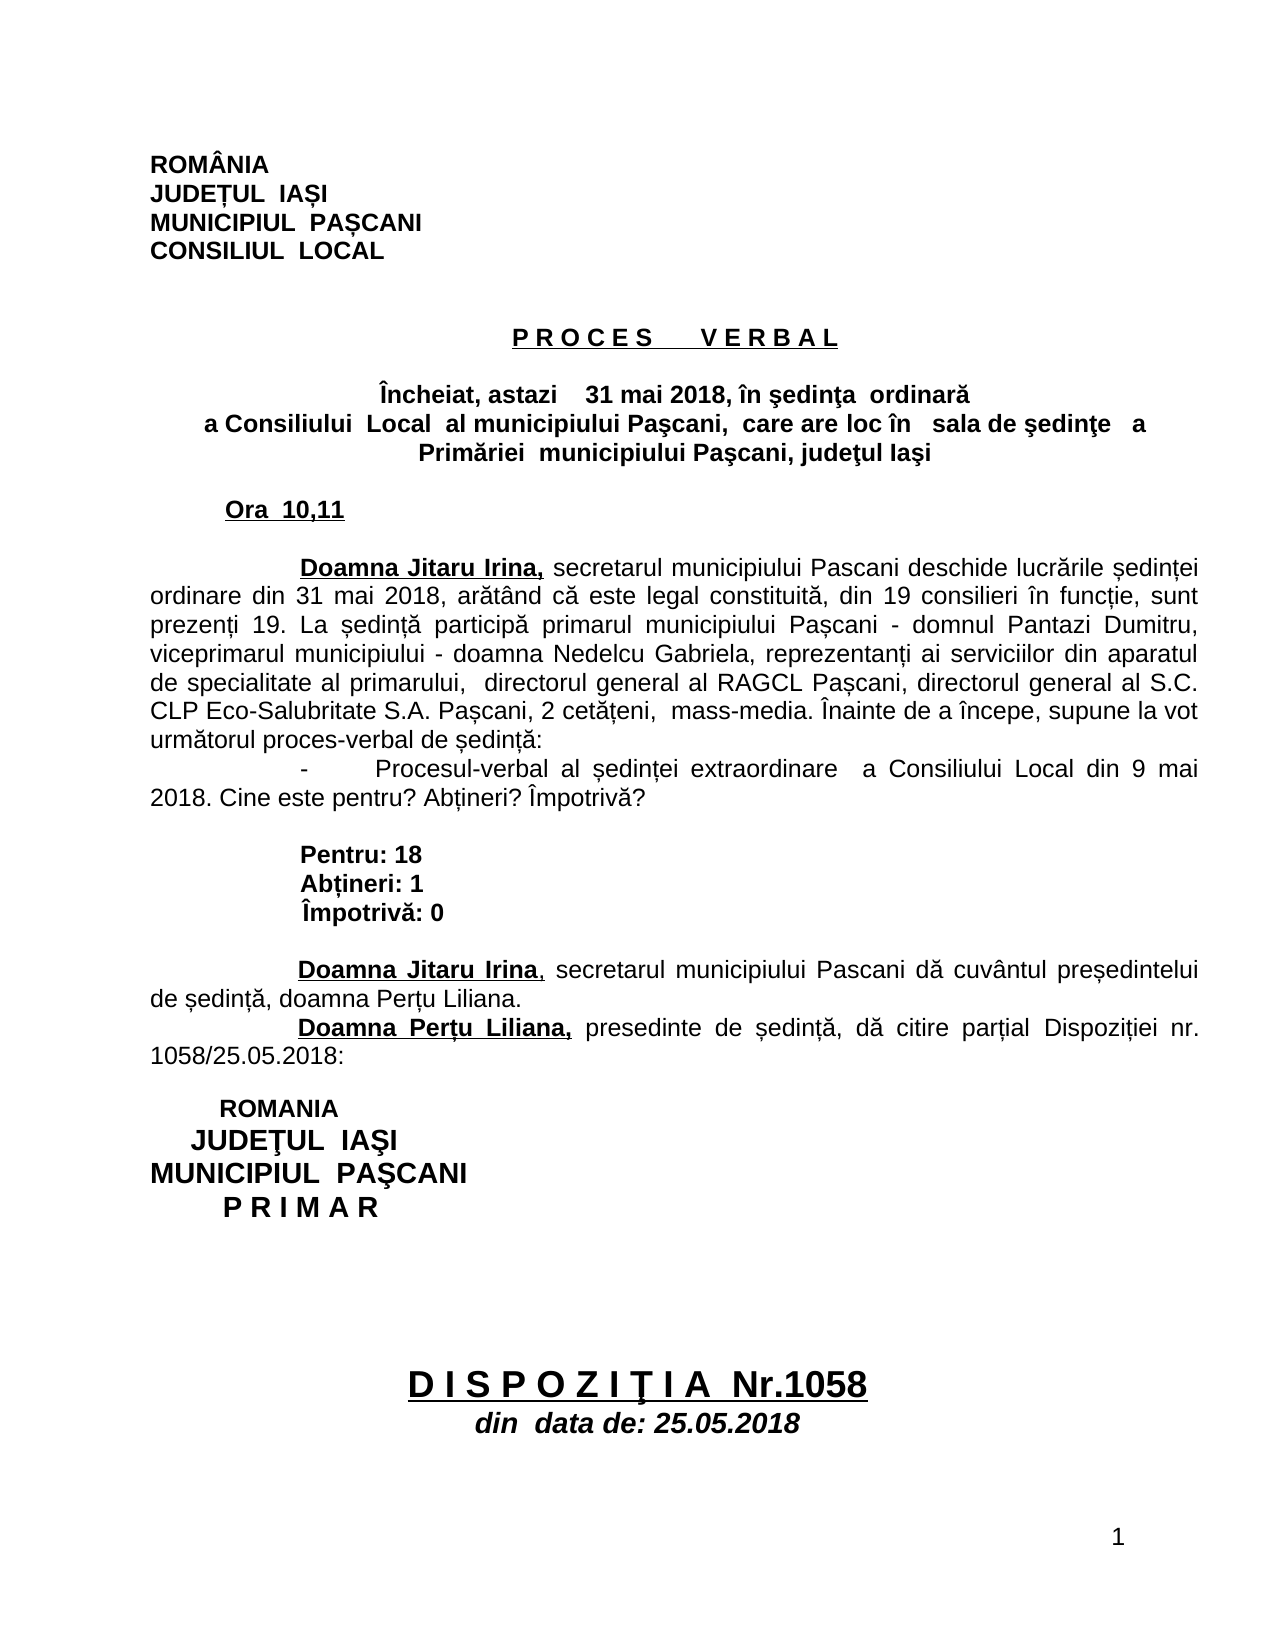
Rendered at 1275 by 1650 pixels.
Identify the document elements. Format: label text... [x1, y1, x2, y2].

text din data de: 25.05.2018 [150, 1406, 1125, 1439]
text Ora 10,11 [150, 495, 1200, 524]
text CONSILIUL LOCAL [150, 236, 1200, 265]
text Încheiat, astazi 31 mai 2018, în şedinţa ordinară [150, 380, 1200, 409]
text D I S P O Z I Ţ I A Nr.1058 [150, 1363, 1125, 1406]
text Doamna Jitaru Irina, secretarul municipiului Pascani dă cuvântul președintelui de ședință, doamna Perțu Liliana. [150, 955, 1200, 1012]
text MUNICIPIUL PAȘCANI [150, 207, 1200, 236]
text MUNICIPIUL PAŞCANI [150, 1156, 1125, 1190]
text JUDEȚUL IAȘI [150, 179, 1200, 207]
text Împotrivă: 0 [150, 897, 1200, 926]
list Procesul-verbal al ședinței extraordinare a Consiliului Local din 9 mai 2018. Cine este pentru? Abțineri? Împotrivă? [150, 754, 1200, 811]
text JUDEŢUL IAŞI [150, 1123, 1125, 1156]
subtitle P R O C E S V E R B A L [150, 322, 1200, 351]
subtitle ROMÂNIA [150, 150, 1200, 179]
text Pentru: 18 [150, 840, 1200, 869]
subtitle ROMANIA [150, 1094, 1125, 1123]
text Abțineri: 1 [150, 869, 1200, 897]
text a Consiliului Local al municipiului Paşcani, care are loc în sala de şedinţe a Primăriei municipiului Paşcani, judeţul Iaşi [150, 409, 1200, 466]
text Doamna Jitaru Irina, secretarul municipiului Pascani deschide lucrările ședinței ordinare din 31 mai 2018, arătând că este legal constituită, din 19 consilieri în funcție, sunt prezenți 19. La ședință participă primarul municipiului Pașcani - domnul Pantazi Dumitru, viceprimarul municipiului - doamna Nedelcu Gabriela, reprezentanți ai serviciilor din aparatul de specialitate al primarului, directorul general al RAGCL Pașcani, directorul general al S.C. CLP Eco-Salubritate S.A. Pașcani, 2 cetățeni, mass-media. Înainte de a începe, supune la vot următorul proces-verbal de ședință: [150, 552, 1200, 754]
text Doamna Perțu Liliana, presedinte de ședință, dă citire parțial Dispoziției nr. 1058/25.05.2018: [150, 1012, 1200, 1070]
text P R I M A R [150, 1190, 1125, 1223]
